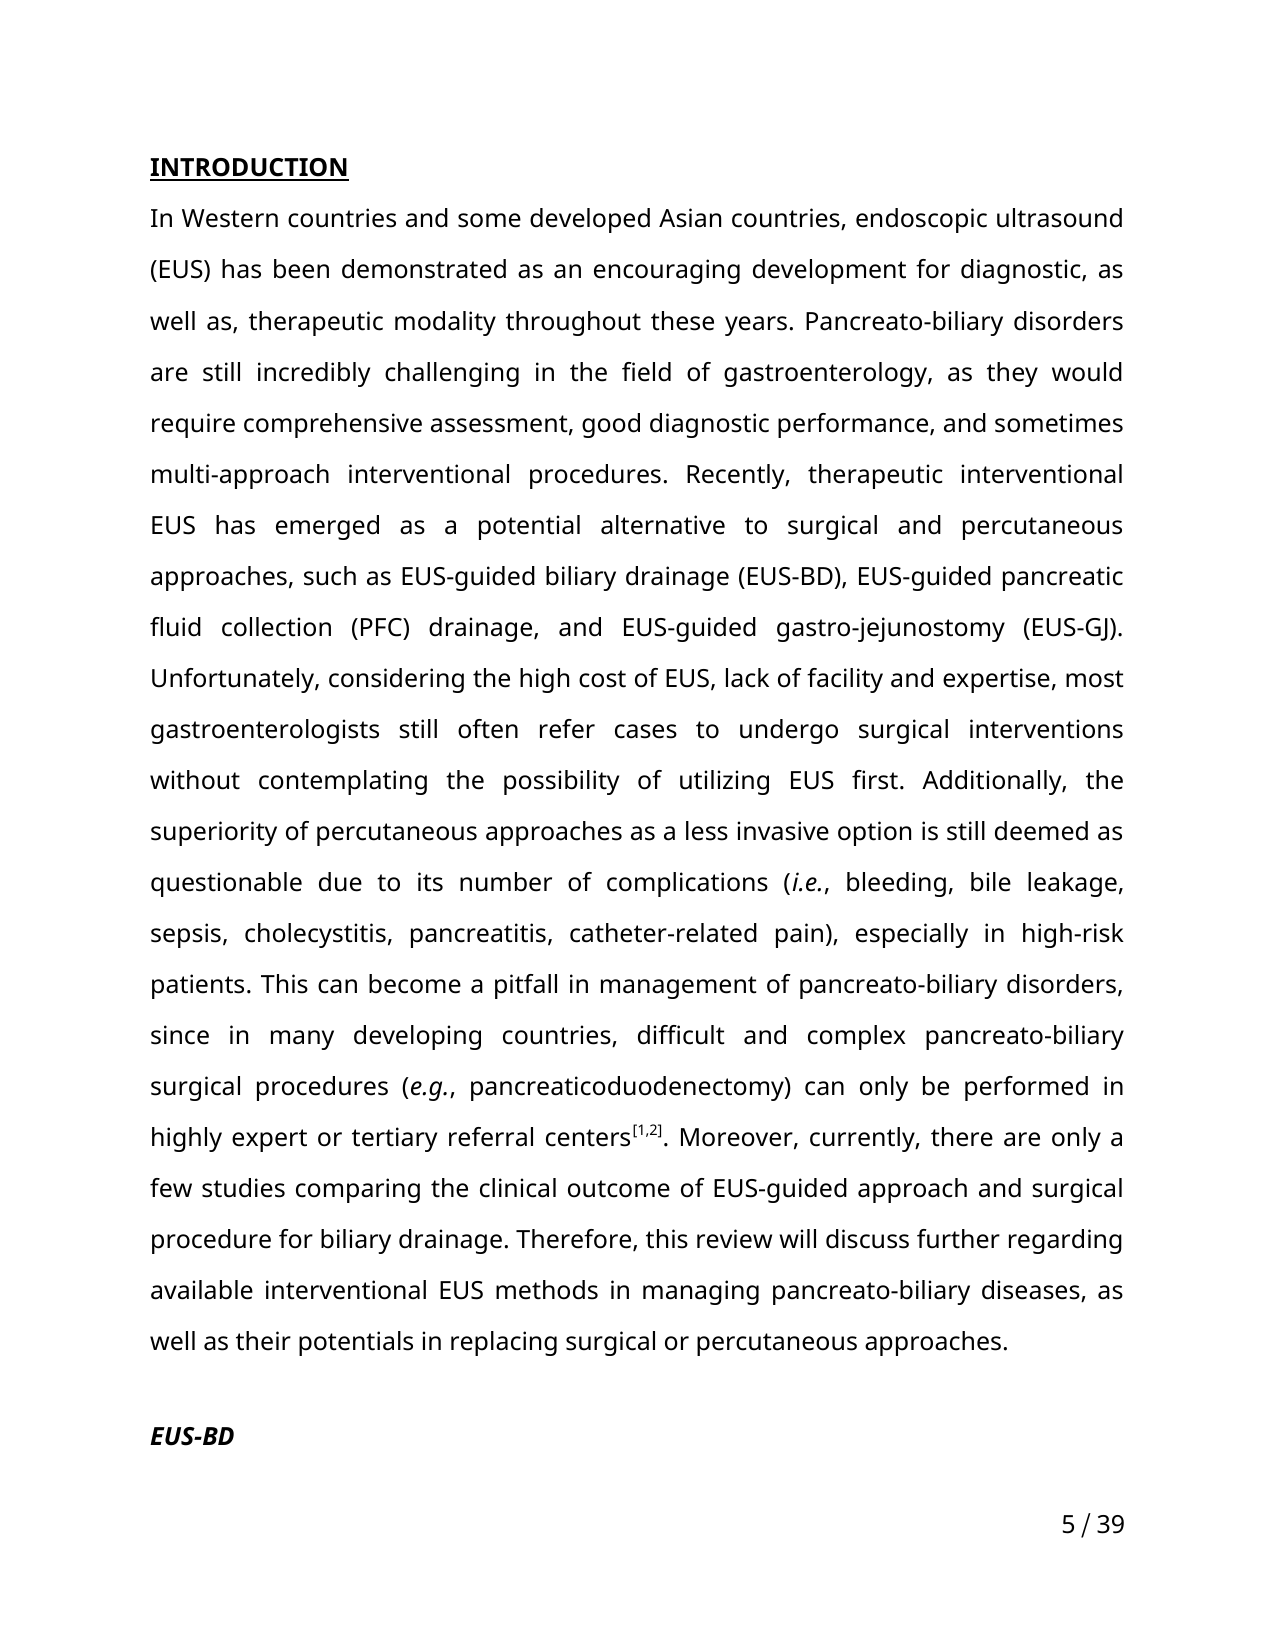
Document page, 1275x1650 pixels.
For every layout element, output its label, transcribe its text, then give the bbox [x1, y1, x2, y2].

text EUS-BD [150, 1418, 1125, 1452]
text In Western countries and some developed Asian countries, endoscopic ultrasound (EUS) has been demonstrated as an encouraging development for diagnostic, as well as, therapeutic modality throughout these years. Pancreato-biliary disorders are still incredibly challenging in the field of gastroenterology, as they would require comprehensive assessment, good diagnostic performance, and sometimes multi-approach interventional procedures. Recently, therapeutic interventional EUS has emerged as a potential alternative to surgical and percutaneous approaches, such as EUS-guided biliary drainage (EUS-BD), EUS-guided pancreatic fluid collection (PFC) drainage, and EUS-guided gastro-jejunostomy (EUS-GJ). Unfortunately, considering the high cost of EUS, lack of facility and expertise, most gastroenterologists still often refer cases to undergo surgical interventions without contemplating the possibility of utilizing EUS first. Additionally, the superiority of percutaneous approaches as a less invasive option is still deemed as questionable due to its number of complications (i.e., bleeding, bile leakage, sepsis, cholecystitis, pancreatitis, catheter-related pain), especially in high-risk patients. This can become a pitfall in management of pancreato-biliary disorders, since in many developing countries, difficult and complex pancreato-biliary surgical procedures (e.g., pancreaticoduodenectomy) can only be performed in highly expert or tertiary referral centers[1,2]. Moreover, currently, there are only a few studies comparing the clinical outcome of EUS-guided approach and surgical procedure for biliary drainage. Therefore, this review will discuss further regarding available interventional EUS methods in managing pancreato-biliary diseases, as well as their potentials in replacing surgical or percutaneous approaches. [150, 201, 1125, 1358]
text INTRODUCTION [150, 150, 1125, 184]
